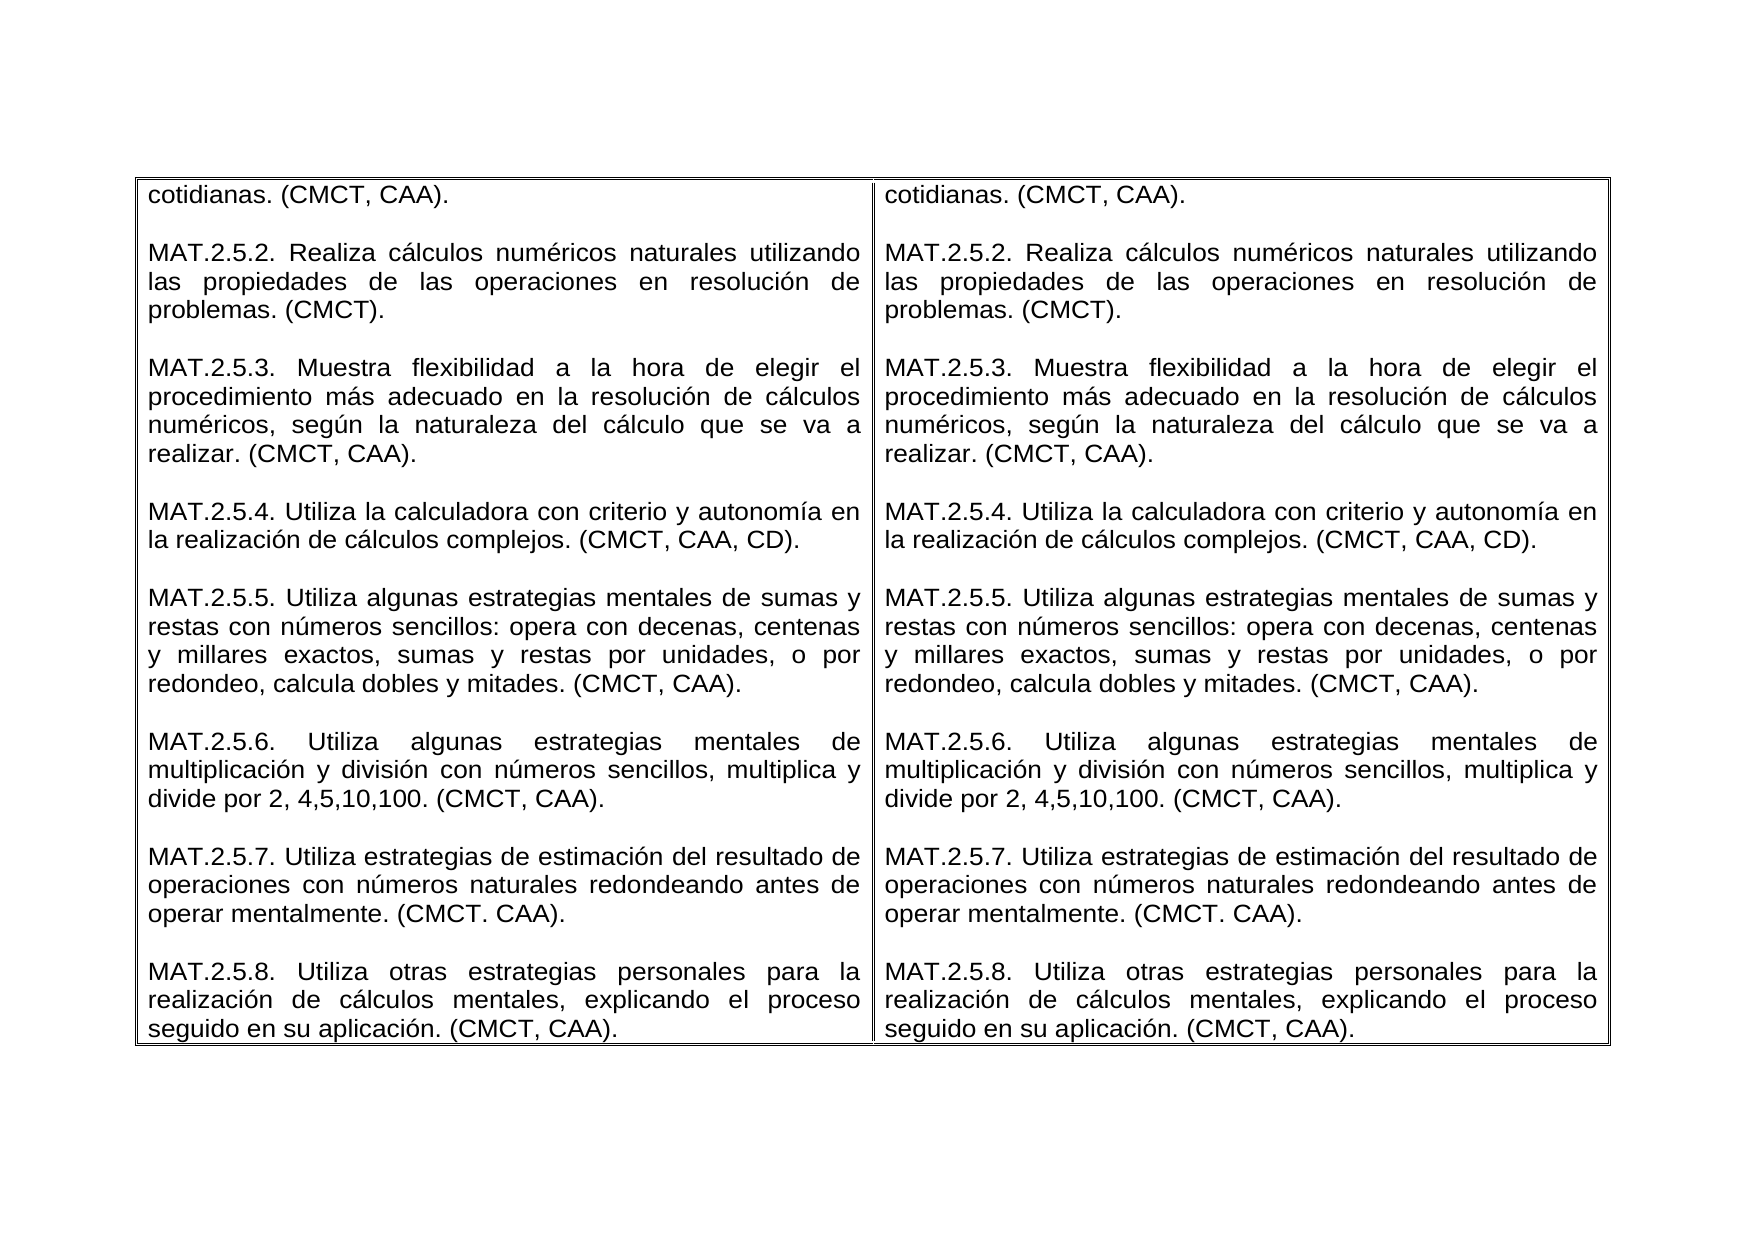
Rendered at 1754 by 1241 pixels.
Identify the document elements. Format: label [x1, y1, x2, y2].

table_cell [873, 180, 1608, 1043]
table_cell [138, 180, 873, 1043]
